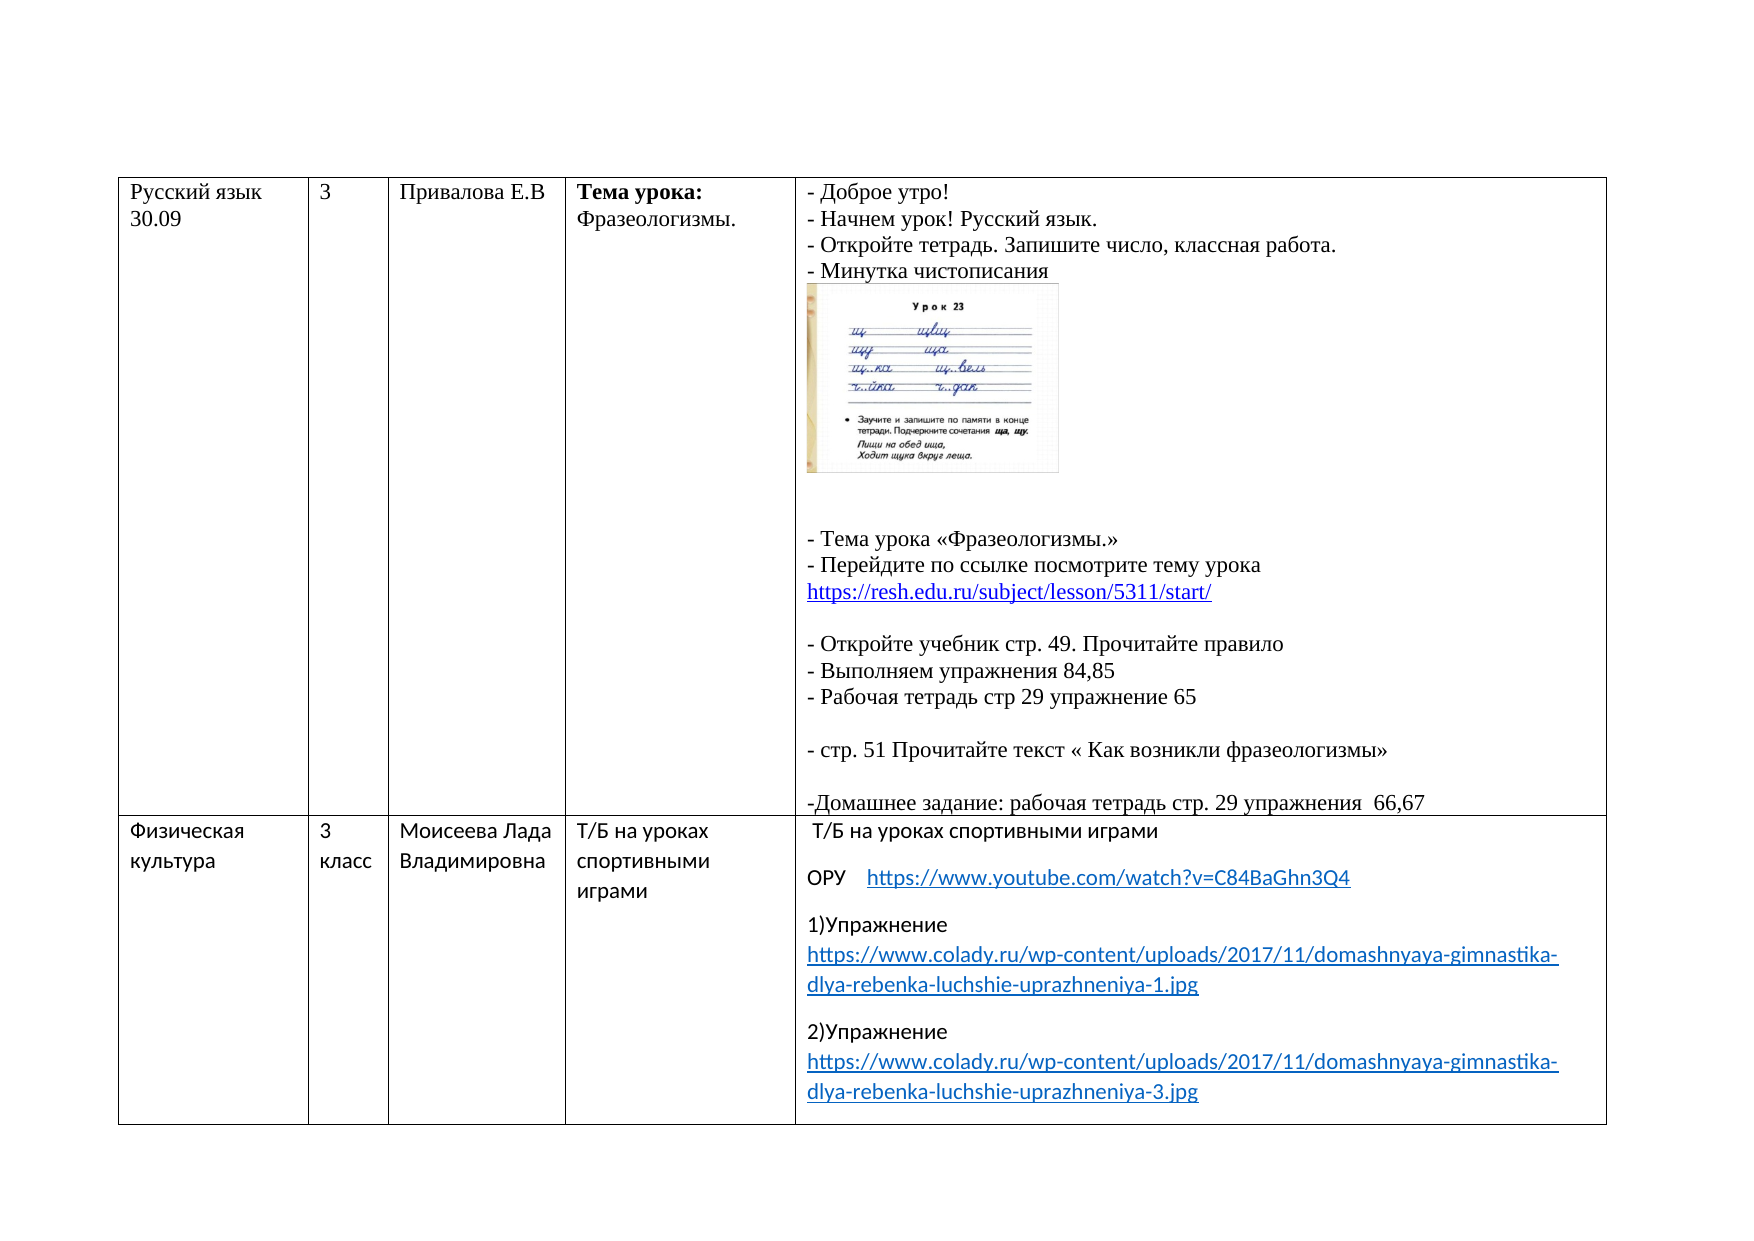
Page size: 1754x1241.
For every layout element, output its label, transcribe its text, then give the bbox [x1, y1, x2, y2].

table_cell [566, 816, 795, 1124]
picture [806, 283, 1059, 473]
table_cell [389, 816, 565, 1124]
table_cell 3 класс [309, 816, 388, 1124]
table_header Русский язык 30.09 [119, 178, 308, 815]
table_cell Физическая культура [119, 816, 308, 1124]
table_header Привалова Е.В [389, 178, 565, 815]
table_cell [796, 816, 1606, 1124]
table_header 3 [309, 178, 388, 815]
table_header Тема урока: Фразеологизмы. [566, 178, 795, 815]
table_header - Доброе утро! - Начнем урок! Русский язык. - Откройте тетрадь. Запишите число, классная работа. - Минутка чистописания - Тема урока «Фразеологизмы.» - Перейдите по ссылке посмотрите тему урока https://resh.edu.ru/subject/lesson/5311/start/ - Откройте учебник стр. 49. Прочитайте правило - Выполняем упражнения 84,85 - Рабочая тетрадь стр 29 упражнение 65 - стр. 51 Прочитайте текст « Как возникли фразеологизмы» -Домашнее задание: рабочая тетрадь стр. 29 упражнения 66,67 [796, 178, 1606, 815]
